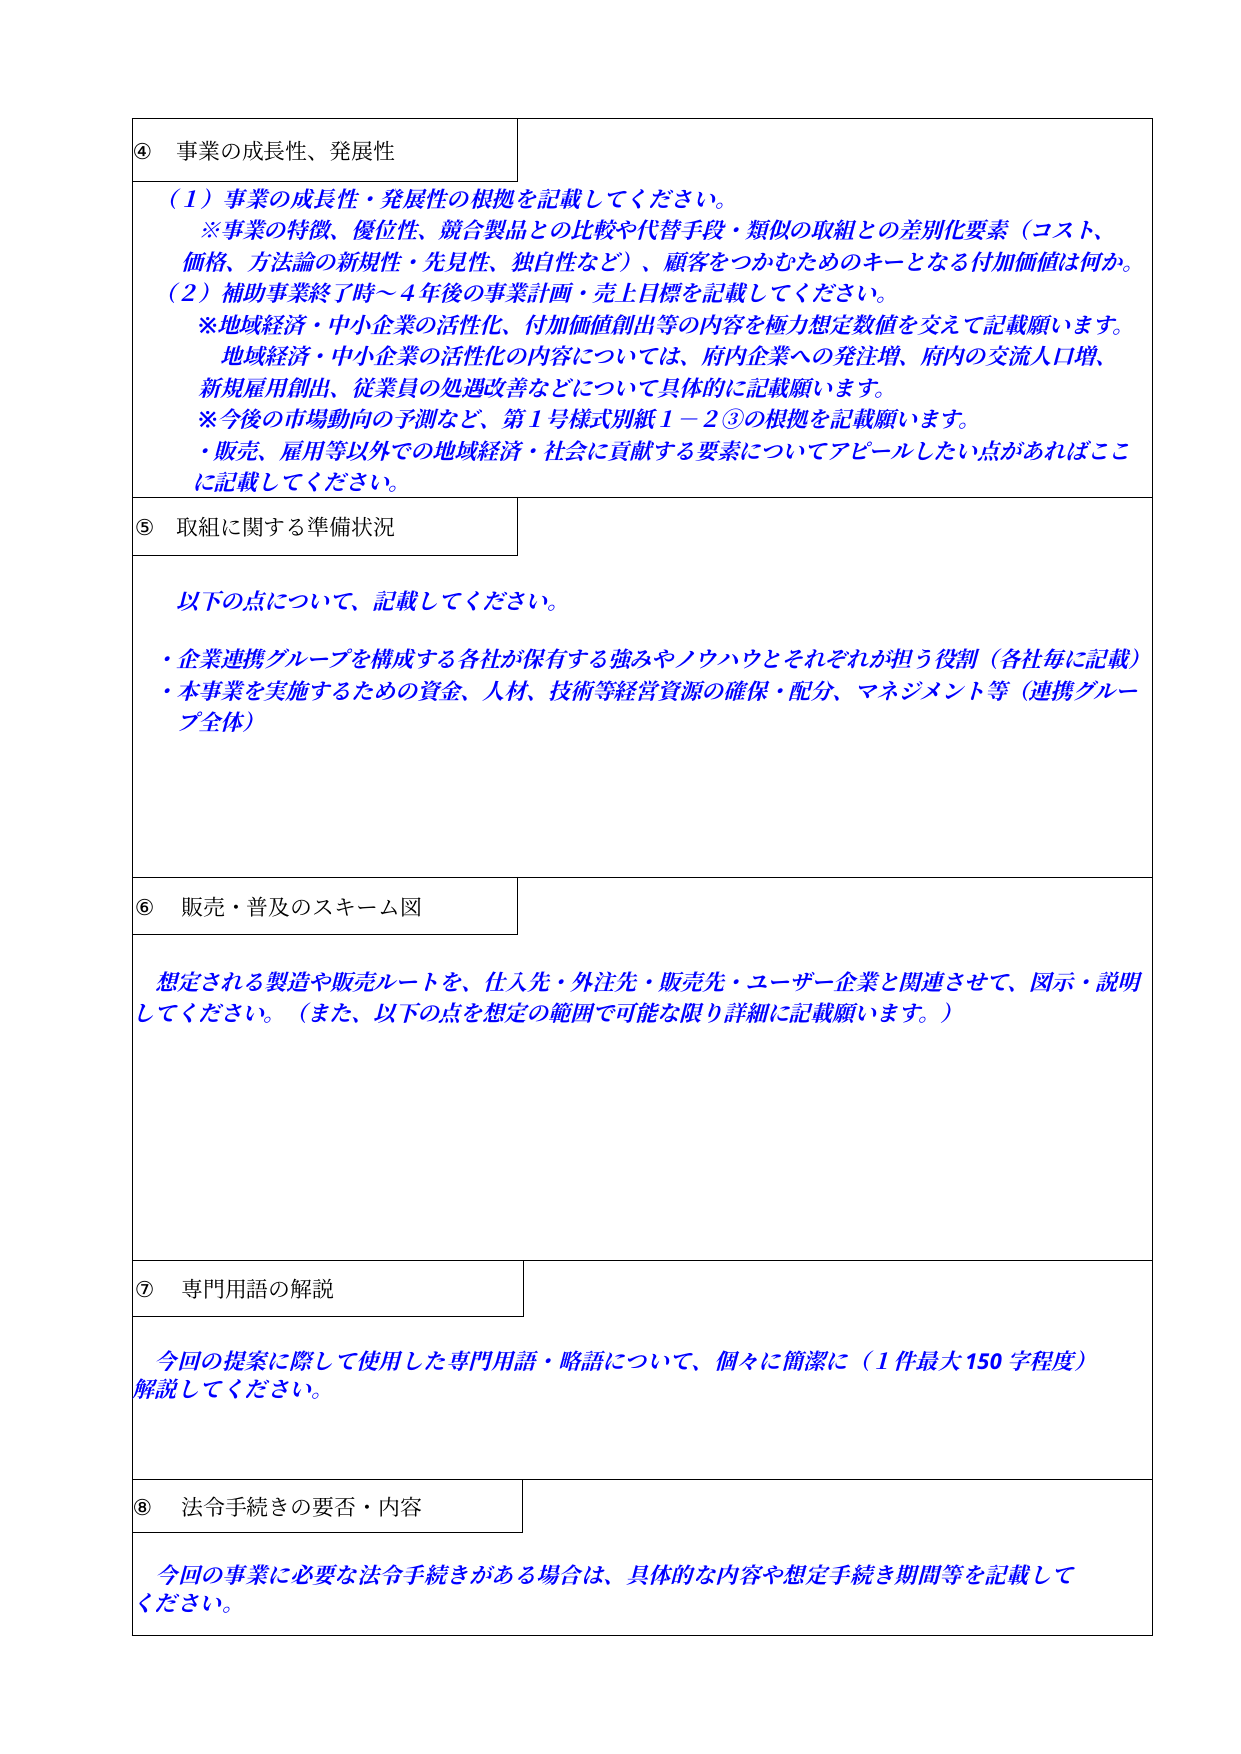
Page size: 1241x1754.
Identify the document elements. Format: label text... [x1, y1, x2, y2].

table_cell 想定される製造や販売ルートを、仕入先・外注先・販売先・ユーザー企業と関連させて、図示・説明してください。（また、以下の点を想定の範囲で可能な限り詳細に記載願います。） [133, 934, 1152, 1260]
table_cell [518, 119, 1152, 181]
table_cell 事業の成長性、発展性 [133, 119, 517, 181]
table_cell 専門用語の解説 [133, 1261, 523, 1316]
table_cell [524, 1261, 1152, 1316]
table_cell 販売・普及のスキーム図 [133, 878, 517, 934]
table_cell 法令手続きの要否・内容 [133, 1480, 522, 1532]
table_cell 今回の提案に際して使用した専門用語・略語について、個々に簡潔に（１件最大150字程度） 解説してください。 [133, 1316, 1152, 1479]
table_cell [523, 1480, 1152, 1532]
table_cell [518, 878, 1152, 934]
table_cell [518, 498, 1152, 555]
table_cell 以下の点について、記載してください。 ・企業連携グループを構成する各社が保有する強みやノウハウとそれぞれが担う役割（各社毎に記載） ・本事業を実施するための資金、人材、技術等経営資源の確保・配分、マネジメント等（連携グループ全体） [133, 555, 1152, 877]
table_cell 取組に関する準備状況 [133, 498, 517, 555]
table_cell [133, 1532, 1152, 1635]
table_cell （１）事業の成長性・発展性の根拠を記載してください。 ※事業の特徴、優位性、競合製品との比較や代替手段・類似の取組との差別化要素（コスト、 価格、方法論の新規性・先見性、独自性など）、顧客をつかむためのキーとなる付加価値は何か。 （２）補助事業終了時〜４年後の事業計画・売上目標を記載してください。 ※地域経済・中小企業の活性化、付加価値創出等の内容を極力想定数値を交えて記載願います。 地域経済・中小企業の活性化の内容については、府内企業への発注増、府内の交流人口増、 新規雇用創出、従業員の処遇改善などについて具体的に記載願います。 ※今後の市場動向の予測など、第１号様式別紙１－２③の根拠を記載願います。 ・販売、雇用等以外での地域経済・社会に貢献する要素についてアピールしたい点があればここに記載してください。 [133, 181, 1152, 497]
